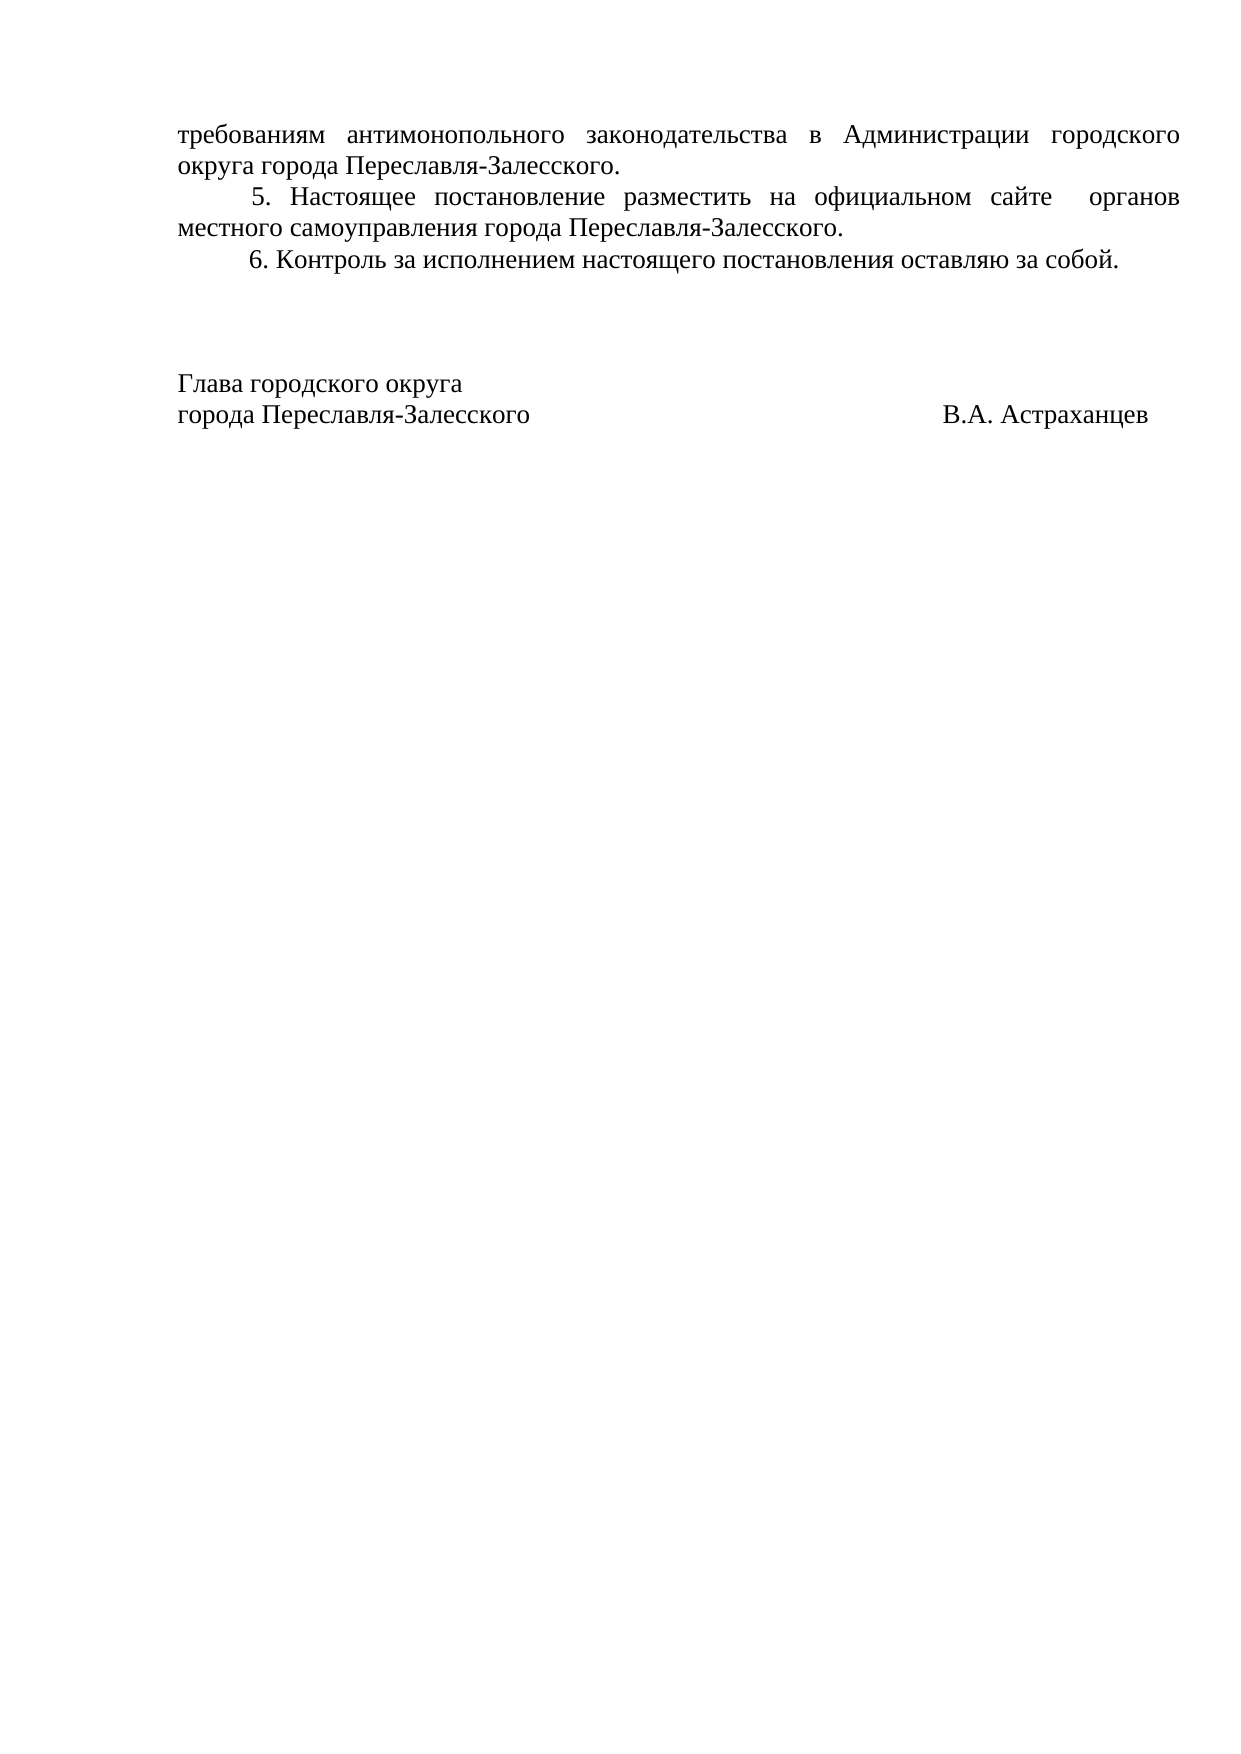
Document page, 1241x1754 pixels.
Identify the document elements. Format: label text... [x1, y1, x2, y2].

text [177, 118, 1181, 180]
text 6. Контроль за исполнением настоящего постановления оставляю за собой. [177, 243, 1181, 274]
text 5. Настоящее постановление разместить на официальном сайте органов местного самоуправления города Переславля-Залесского. [177, 180, 1181, 243]
text Глава городского округа [177, 367, 1181, 398]
text города Переславля-Залесского В.А. Астраханцев [177, 398, 1181, 429]
